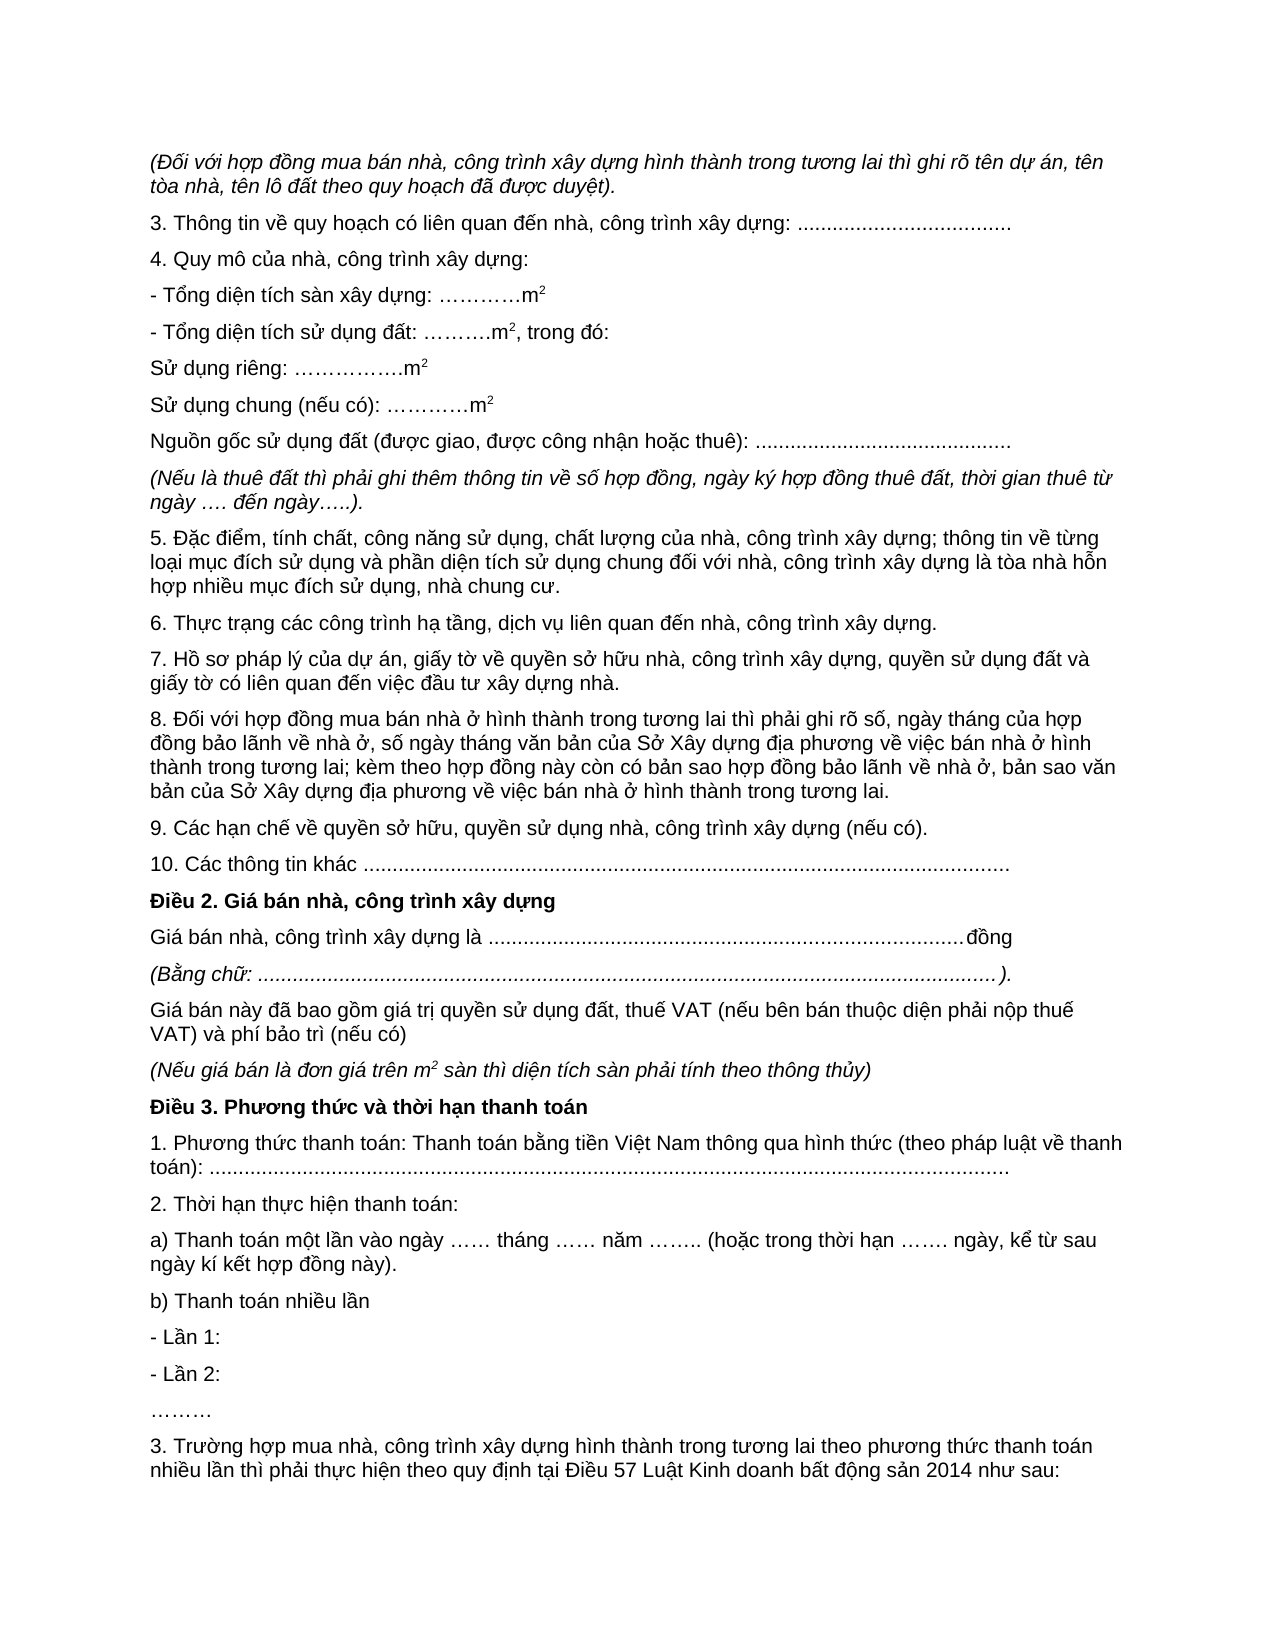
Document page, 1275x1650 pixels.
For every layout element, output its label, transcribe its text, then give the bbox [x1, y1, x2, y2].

text 5. Đặc điểm, tính chất, công năng sử dụng, chất lượng của nhà, công trình xây dựng; thông tin về từng loại mục đích sử dụng và phần diện tích sử dụng chung đối với nhà, công trình xây dựng là tòa nhà hỗn hợp nhiều mục đích sử dụng, nhà chung cư. [150, 526, 1125, 598]
text b) Thanh toán nhiều lần [150, 1288, 1125, 1312]
text (Bằng chữ: ). [150, 961, 1125, 985]
text 3. Thông tin về quy hoạch có liên quan đến nhà, công trình xây dựng: [150, 210, 1125, 234]
text 7. Hồ sơ pháp lý của dự án, giấy tờ về quyền sở hữu nhà, công trình xây dựng, quyền sử dụng đất và giấy tờ có liên quan đến việc đầu tư xây dựng nhà. [150, 647, 1125, 695]
text - Tổng diện tích sàn xây dựng: …………m2 [210, 283, 1125, 307]
text 8. Đối với hợp đồng mua bán nhà ở hình thành trong tương lai thì phải ghi rõ số, ngày tháng của hợp đồng bảo lãnh về nhà ở, số ngày tháng văn bản của Sở Xây dựng địa phương về việc bán nhà ở hình thành trong tương lai; kèm theo hợp đồng này còn có bản sao hợp đồng bảo lãnh về nhà ở, bản sao văn bản của Sở Xây dựng địa phương về việc bán nhà ở hình thành trong tương lai. [150, 707, 1125, 803]
text ……… [150, 1398, 1125, 1422]
text - Lần 1: [150, 1325, 1125, 1349]
text (Đối với hợp đồng mua bán nhà, công trình xây dựng hình thành trong tương lai thì ghi rõ tên dự án, tên tòa nhà, tên lô đất theo quy hoạch đã được duyệt). [150, 150, 1125, 198]
text 4. Quy mô của nhà, công trình xây dựng: [430, 247, 1125, 271]
text - Tổng diện tích sử dụng đất: ……….m2, trong đó: [150, 320, 1125, 344]
text 10. Các thông tin khác [150, 852, 1125, 876]
text Điều 2. Giá bán nhà, công trình xây dựng [150, 888, 1125, 912]
text Giá bán này đã bao gồm giá trị quyền sử dụng đất, thuế VAT (nếu bên bán thuộc diện phải nộp thuế VAT) và phí bảo trì (nếu có) [150, 998, 1125, 1046]
text 1. Phương thức thanh toán: Thanh toán bằng tiền Việt Nam thông qua hình thức (theo pháp luật về thanh toán): [150, 1131, 1125, 1179]
text 2. Thời hạn thực hiện thanh toán: [150, 1192, 1125, 1216]
text a) Thanh toán một lần vào ngày …… tháng …… năm …….. (hoặc trong thời hạn ……. ngày, kể từ sau ngày kí kết hợp đồng này). [150, 1228, 1125, 1276]
text - Lần 2: [150, 1361, 1125, 1385]
text Sử dụng riêng: …………….m2 [150, 356, 1125, 380]
text 9. Các hạn chế về quyền sở hữu, quyền sử dụng nhà, công trình xây dựng (nếu có). [150, 816, 1125, 839]
text Nguồn gốc sử dụng đất (được giao, được công nhận hoặc thuê): [150, 429, 1125, 453]
text Điều 3. Phương thức và thời hạn thanh toán [150, 1095, 1125, 1119]
text Giá bán nhà, công trình xây dựng là đồng [150, 925, 1125, 949]
text (Nếu giá bán là đơn giá trên m2 sàn thì diện tích sàn phải tính theo thông thủy) [291, 1058, 1125, 1082]
text 4. Quy mô của nhà, công trình xây dựng: [150, 247, 389, 271]
text Sử dụng chung (nếu có): …………m2 [150, 393, 1125, 417]
text 6. Thực trạng các công trình hạ tầng, dịch vụ liên quan đến nhà, công trình xây dựng. [150, 610, 1125, 634]
text (Nếu là thuê đất thì phải ghi thêm thông tin về số hợp đồng, ngày ký hợp đồng thuê đất, thời gian thuê từ ngày …. đến ngày…..). [150, 466, 1125, 513]
text 3. Trường hợp mua nhà, công trình xây dựng hình thành trong tương lai theo phương thức thanh toán nhiều lần thì phải thực hiện theo quy định tại Điều 57 Luật Kinh doanh bất động sản 2014 như sau: [150, 1434, 1125, 1482]
